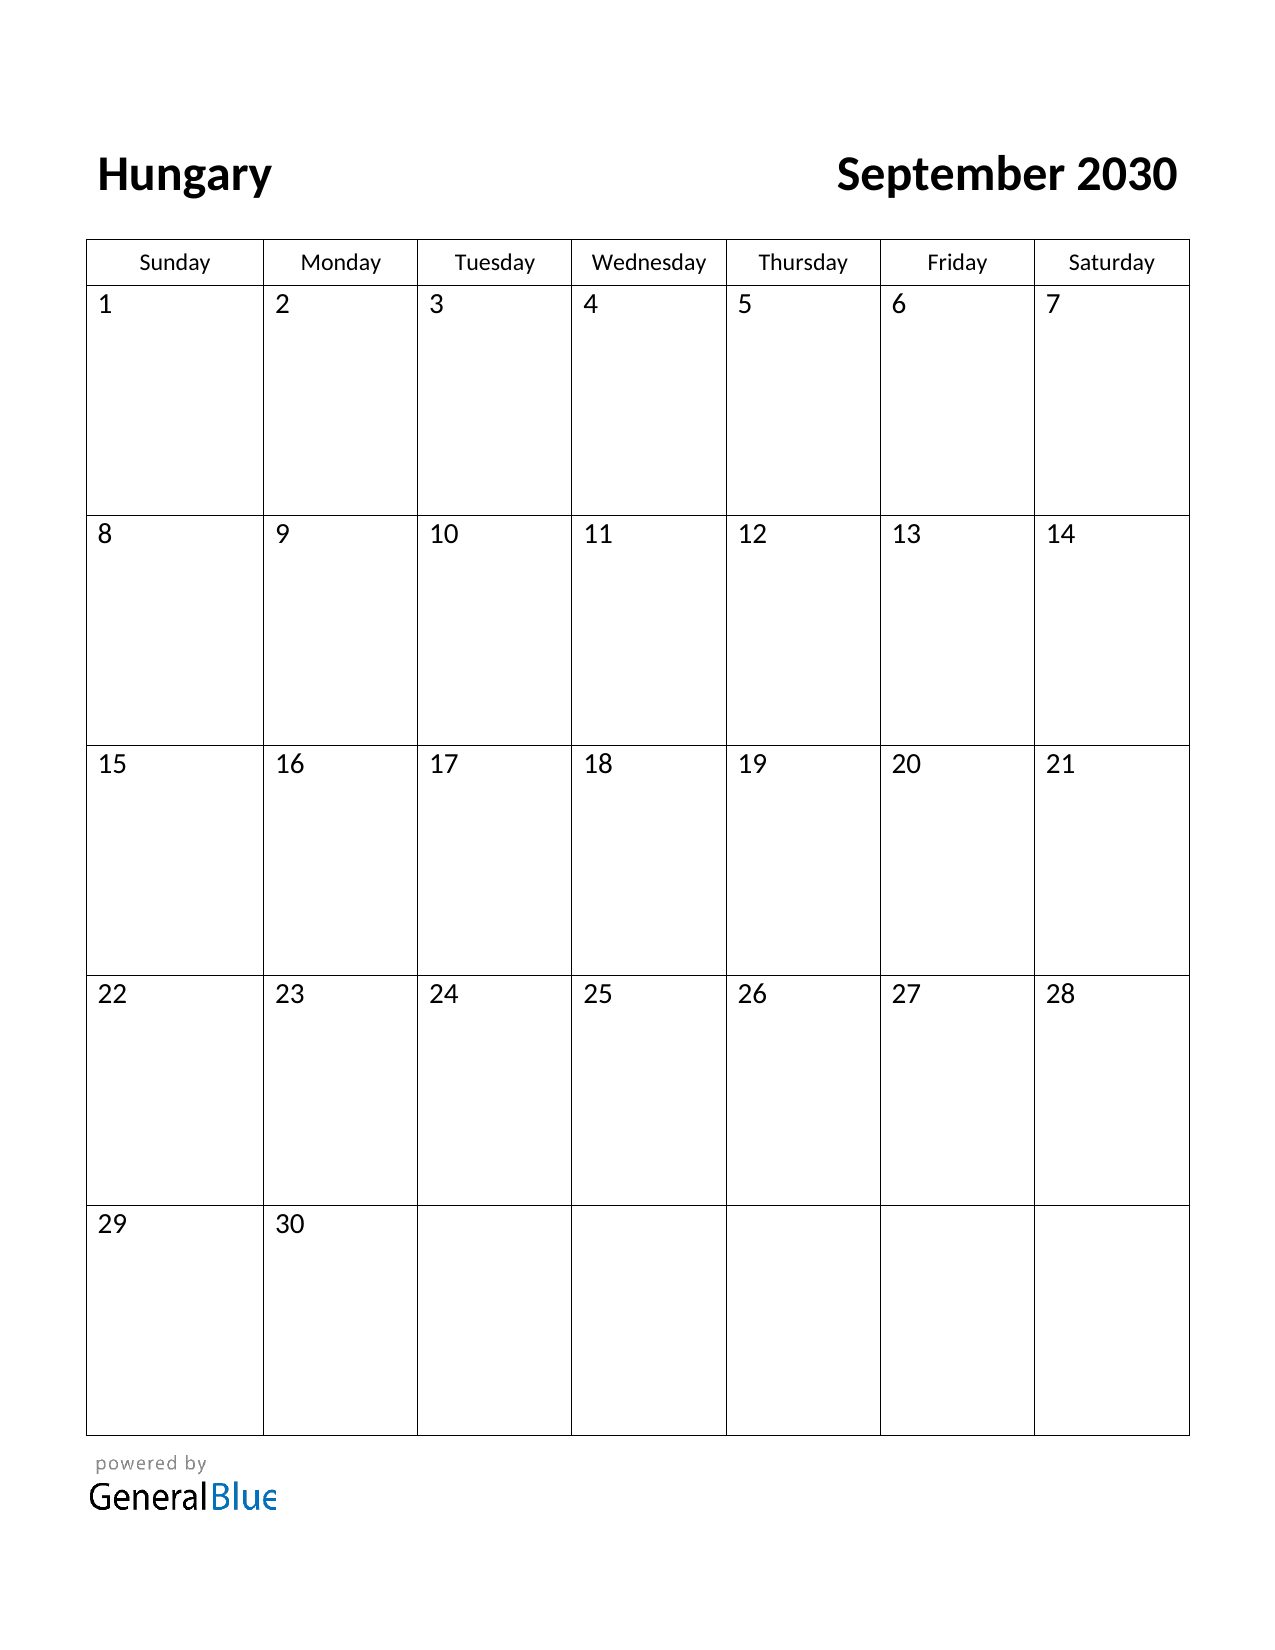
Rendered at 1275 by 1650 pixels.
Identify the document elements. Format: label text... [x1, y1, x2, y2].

table_cell [572, 1206, 726, 1238]
table_cell 7 [1035, 286, 1189, 318]
table_cell 25 [572, 976, 726, 1008]
table_cell 14 [1035, 516, 1189, 548]
table_cell 24 [418, 976, 571, 1008]
table_cell [727, 1008, 880, 1204]
table_cell 11 [572, 516, 726, 548]
table_cell 6 [881, 286, 1034, 318]
table_cell 20 [881, 746, 1034, 778]
table_cell 1 [87, 286, 263, 318]
table_cell [572, 318, 726, 514]
table_cell Wednesday [572, 240, 726, 284]
table_cell [87, 1008, 263, 1204]
table_cell [1035, 548, 1189, 744]
table_cell [418, 1008, 571, 1204]
table_cell 18 [572, 746, 726, 778]
table_cell [572, 1238, 726, 1434]
table_cell [727, 1206, 880, 1238]
table_cell [418, 1238, 571, 1434]
table_cell [418, 778, 571, 974]
table_cell [87, 548, 263, 744]
table_cell Saturday [1035, 240, 1189, 284]
table_cell [881, 778, 1034, 974]
table_cell Friday [881, 240, 1034, 284]
table_cell Thursday [727, 240, 880, 284]
table_cell [881, 1008, 1034, 1204]
table_cell [727, 1238, 880, 1434]
table_cell 19 [727, 746, 880, 778]
table_cell [1035, 1206, 1189, 1238]
table_cell [1035, 1008, 1189, 1204]
table_cell 2 [264, 286, 417, 318]
table_cell Sunday [87, 240, 263, 284]
table_cell [881, 1206, 1034, 1238]
table_cell [418, 1206, 571, 1238]
table_cell [572, 778, 726, 974]
table_header September 2030 [572, 105, 1189, 239]
table_cell [572, 1008, 726, 1204]
table_cell 3 [418, 286, 571, 318]
table_cell 21 [1035, 746, 1189, 778]
table_cell [881, 318, 1034, 514]
picture [88, 1452, 276, 1515]
table_cell [87, 778, 263, 974]
table_cell [86, 1436, 1189, 1534]
table_cell 29 [87, 1206, 263, 1238]
table_cell 12 [727, 516, 880, 548]
table_cell [727, 548, 880, 744]
table_cell [727, 778, 880, 974]
table_cell [264, 548, 417, 744]
table_cell [264, 1008, 417, 1204]
table_cell [1035, 318, 1189, 514]
table_cell 23 [264, 976, 417, 1008]
table_cell 5 [727, 286, 880, 318]
table_cell Monday [264, 240, 417, 284]
table_cell 28 [1035, 976, 1189, 1008]
table_cell 9 [264, 516, 417, 548]
table_cell Tuesday [418, 240, 571, 284]
table_cell 16 [264, 746, 417, 778]
table_cell [727, 318, 880, 514]
table_cell [87, 1238, 263, 1434]
table_cell 27 [881, 976, 1034, 1008]
table_cell 4 [572, 286, 726, 318]
table_cell 15 [87, 746, 263, 778]
table_cell [1035, 1238, 1189, 1434]
table_cell 30 [264, 1206, 417, 1238]
table_cell 26 [727, 976, 880, 1008]
table_cell [418, 548, 571, 744]
table_cell [264, 778, 417, 974]
table_header Hungary [86, 105, 572, 239]
table_cell [881, 1238, 1034, 1434]
table_cell 13 [881, 516, 1034, 548]
table_cell [1035, 778, 1189, 974]
table_cell [418, 318, 571, 514]
table_cell [881, 548, 1034, 744]
table_cell [572, 548, 726, 744]
table_cell 17 [418, 746, 571, 778]
table_cell [264, 318, 417, 514]
table_cell 10 [418, 516, 571, 548]
table_cell 8 [87, 516, 263, 548]
table_cell 22 [87, 976, 263, 1008]
table_cell [264, 1238, 417, 1434]
table_cell [87, 318, 263, 514]
